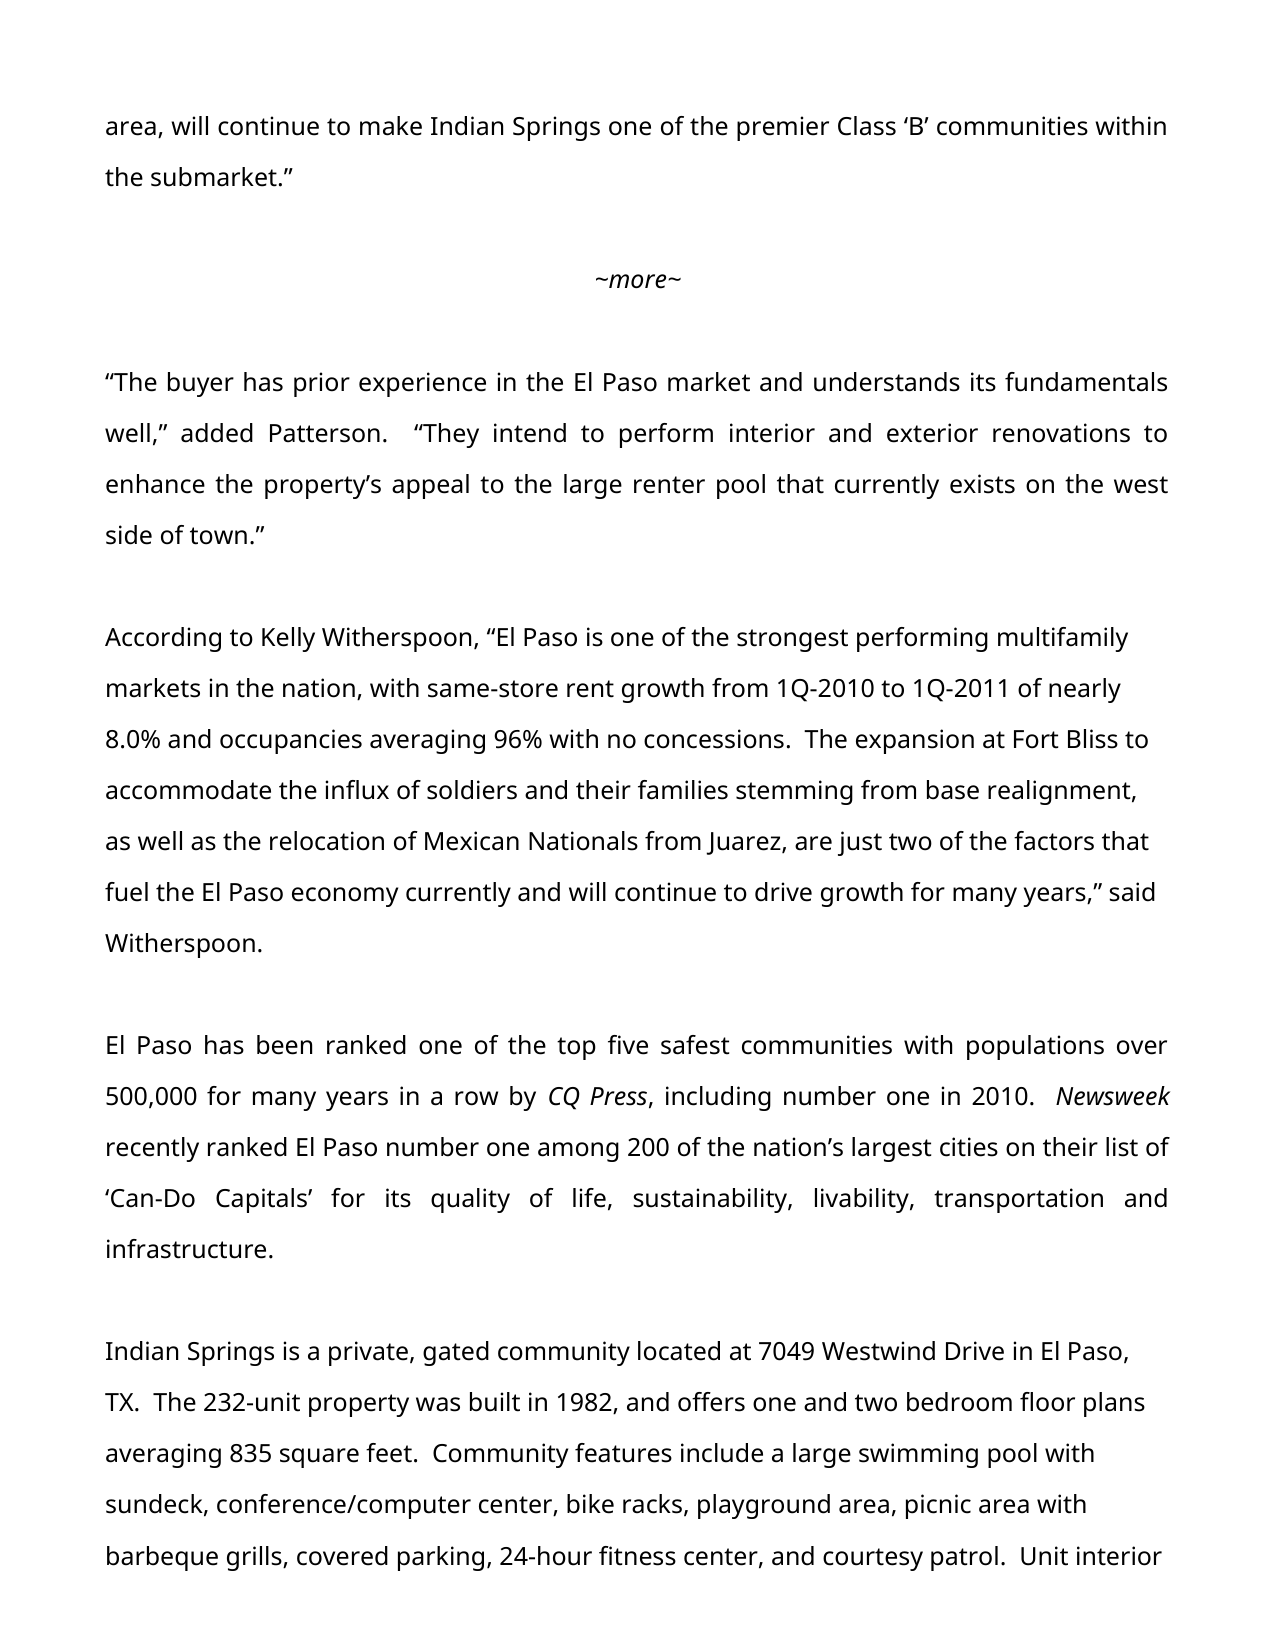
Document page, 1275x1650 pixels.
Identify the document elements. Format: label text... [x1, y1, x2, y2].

text “The buyer has prior experience in the El Paso market and understands its fundamentals well,” added Patterson. “They intend to perform interior and exterior renovations to enhance the property’s appeal to the large renter pool that currently exists on the west side of town.” [105, 364, 1170, 551]
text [105, 1334, 1170, 1572]
text ~more~ [105, 262, 1170, 296]
text El Paso has been ranked one of the top five safest communities with populations over 500,000 for many years in a row by CQ Press, including number one in 2010. Newsweek recently ranked El Paso number one among 200 of the nation’s largest cities on their list of ‘Can-Do Capitals’ for its quality of life, sustainability, livability, transportation and infrastructure. [105, 1028, 1170, 1266]
text According to Kelly Witherspoon, “El Paso is one of the strongest performing multifamily markets in the nation, with same-store rent growth from 1Q-2010 to 1Q-2011 of nearly 8.0% and occupancies averaging 96% with no concessions. The expansion at Fort Bliss to accommodate the influx of soldiers and their families stemming from base realignment, as well as the relocation of Mexican Nationals from Juarez, are just two of the factors that fuel the El Paso economy currently and will continue to drive growth for many years,” said Witherspoon. [105, 619, 1170, 960]
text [105, 109, 1170, 194]
